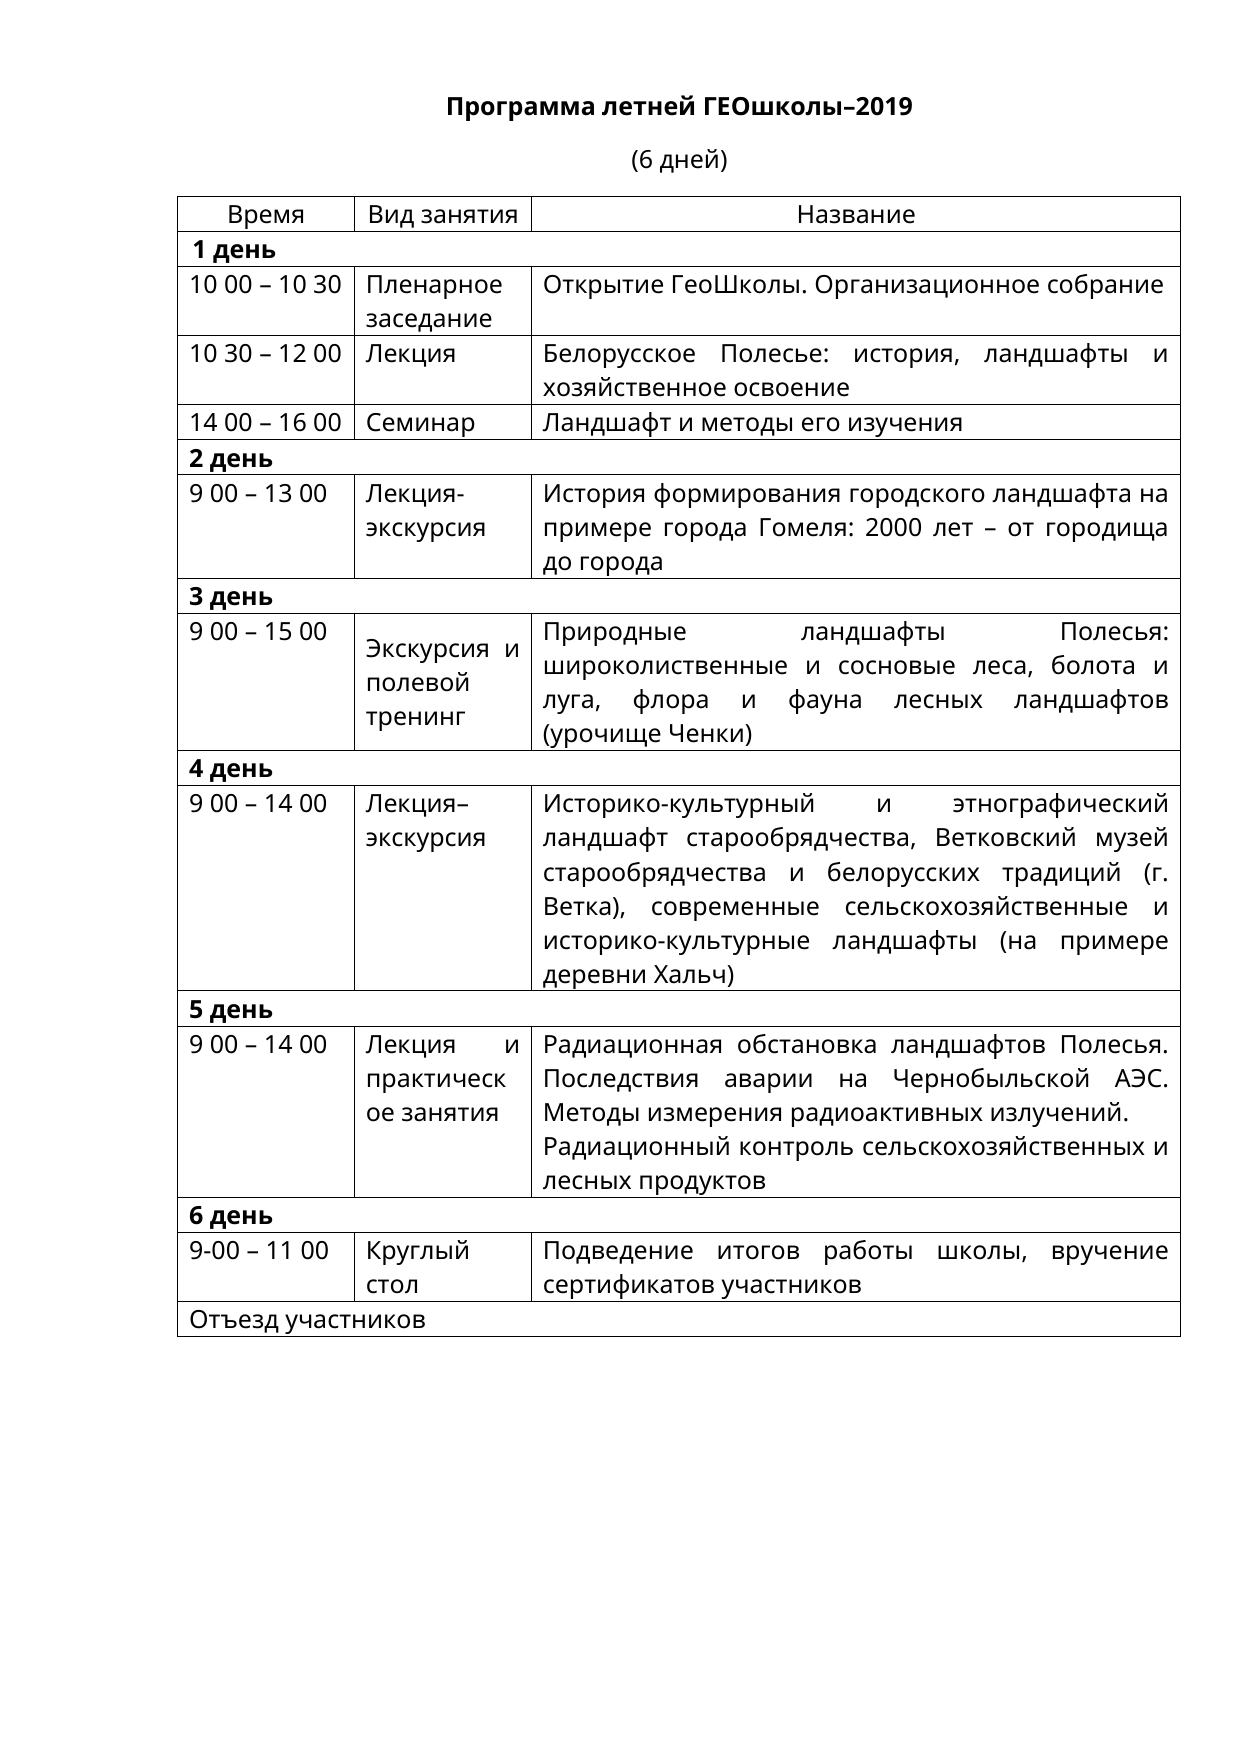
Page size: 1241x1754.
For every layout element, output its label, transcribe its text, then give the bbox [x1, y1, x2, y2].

table_cell История формирования городского ландшафта на примере города Гомеля: 2000 лет – от городища до города [532, 475, 1180, 577]
table_cell 9 00 – 15 00 [178, 614, 354, 750]
table_cell Радиационная обстановка ландшафтов Полесья. Последствия аварии на Чернобыльской АЭС. Методы измерения радиоактивных излучений. Радиационный контроль сельскохозяйственных и лесных продуктов [532, 1027, 1180, 1197]
table_cell Отъезд участников [178, 1302, 1180, 1336]
table_cell 9 00 – 14 00 [178, 786, 354, 990]
table_cell Природные ландшафты Полесья: широколиственные и сосновые леса, болота и луга, флора и фауна лесных ландшафтов (урочище Ченки) [532, 614, 1180, 750]
table_cell Лекция–экскурсия [355, 786, 531, 990]
table_cell Экскурсия и полевой тренинг [355, 614, 531, 750]
table_cell Открытие ГеоШколы. Организационное собрание [532, 267, 1180, 335]
text Программа летней ГЕОшколы–2019 [177, 89, 1181, 123]
table_cell Подведение итогов работы школы, вручение сертификатов участников [532, 1233, 1180, 1301]
table_cell 10 30 – 12 00 [178, 336, 354, 404]
text (6 дней) [177, 142, 1181, 176]
table_cell Ландшафт и методы его изучения [532, 405, 1180, 439]
table_cell Историко-культурный и этнографический ландшафт старообрядчества, Ветковский музей старообрядчества и белорусских традиций (г. Ветка), современные сельскохозяйственные и историко-культурные ландшафты (на примере деревни Хальч) [532, 786, 1180, 990]
table_cell 9-00 – 11 00 [178, 1233, 354, 1301]
table_cell Лекция [355, 336, 531, 404]
table_header Вид занятия [355, 197, 531, 231]
table_cell Белорусское Полесье: история, ландшафты и хозяйственное освоение [532, 336, 1180, 404]
table_cell 9 00 – 14 00 [178, 1027, 354, 1197]
table_cell 9 00 – 13 00 [178, 475, 354, 577]
table_cell 3 день [178, 579, 1180, 613]
table_cell Круглый стол [355, 1233, 531, 1301]
table_cell 6 день [178, 1198, 1180, 1232]
table_header Название [532, 197, 1180, 231]
table_cell Лекция и практическое занятия [355, 1027, 531, 1197]
table_cell Пленарное заседание [355, 267, 531, 335]
table_cell 14 00 – 16 00 [178, 405, 354, 439]
table_header Время [178, 197, 354, 231]
table_cell Семинар [355, 405, 531, 439]
table_cell 2 день [178, 440, 1180, 474]
table_cell 4 день [178, 751, 1180, 785]
table_cell 1 день [178, 232, 1180, 266]
table_cell 5 день [178, 991, 1180, 1026]
table_cell 10 00 – 10 30 [178, 267, 354, 335]
table_cell Лекция-экскурсия [355, 475, 531, 577]
